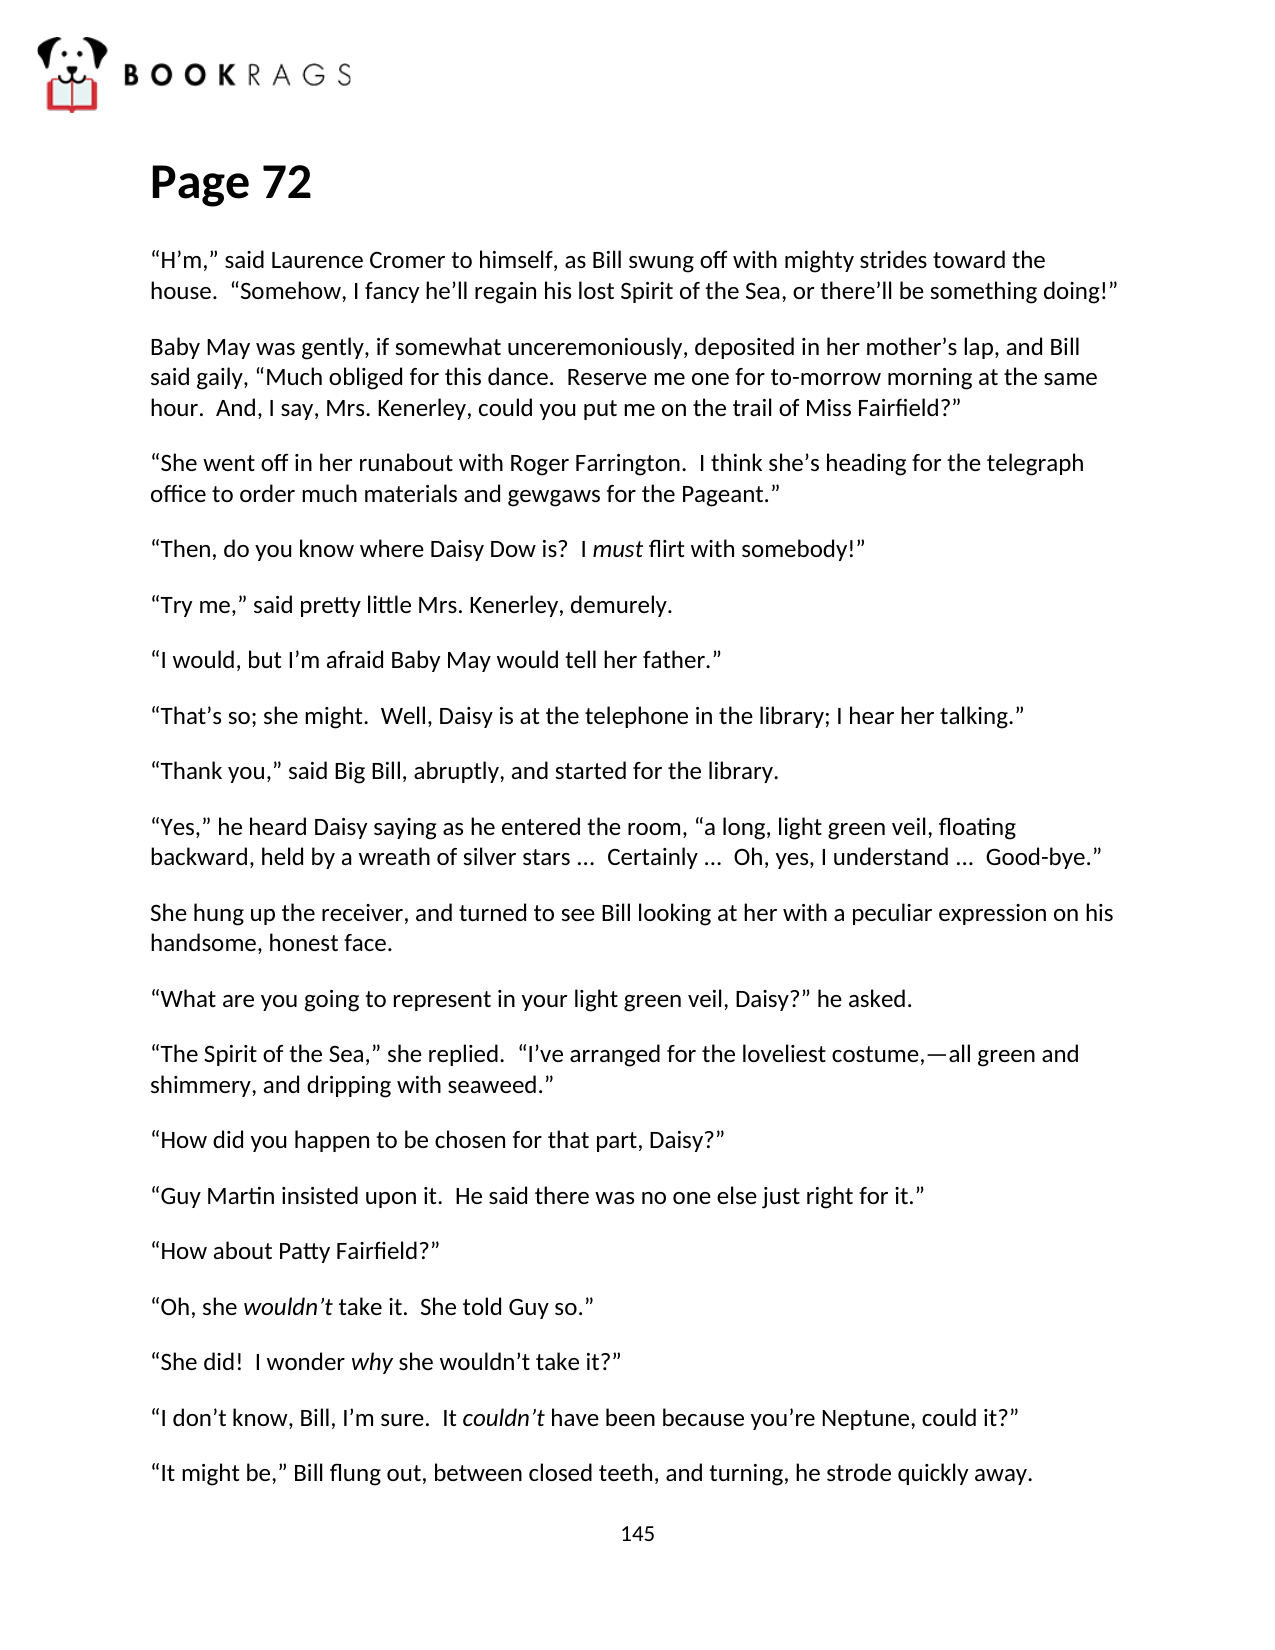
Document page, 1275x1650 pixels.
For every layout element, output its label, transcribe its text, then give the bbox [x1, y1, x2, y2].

text Baby May was gently, if somewhat unceremoniously, deposited in her mother’s lap, and Bill said gaily, “Much obliged for this dance. Reserve me one for to-morrow morning at the same hour. And, I say, Mrs. Kenerley, could you put me on the trail of Miss Fairfield?” [150, 331, 1125, 422]
text “Oh, she wouldn’t take it. She told Guy so.” [150, 1291, 1125, 1322]
text Page 72 [150, 150, 1125, 211]
text “She did! I wonder why she wouldn’t take it?” [150, 1347, 1125, 1377]
picture [37, 37, 351, 113]
text “The Spirit of the Sea,” she replied. “I’ve arranged for the loveliest costume,—­all green and shimmery, and dripping with seaweed.” [150, 1038, 1125, 1099]
text “What are you going to represent in your light green veil, Daisy?” he asked. [150, 983, 1125, 1013]
text She hung up the receiver, and turned to see Bill looking at her with a peculiar expression on his handsome, honest face. [150, 897, 1125, 958]
text “H’m,” said Laurence Cromer to himself, as Bill swung off with mighty strides toward the house. “Somehow, I fancy he’ll regain his lost Spirit of the Sea, or there’ll be something doing!” [150, 244, 1125, 306]
text “Yes,” he heard Daisy saying as he entered the room, “a long, light green veil, floating backward, held by a wreath of silver stars ... Certainly ... Oh, yes, I understand ... Good-bye.” [150, 811, 1125, 872]
text “How about Patty Fairfield?” [150, 1236, 1125, 1266]
text “Thank you,” said Big Bill, abruptly, and started for the library. [150, 755, 1125, 786]
text “Then, do you know where Daisy Dow is? I must flirt with somebody!” [150, 533, 1125, 564]
text “She went off in her runabout with Roger Farrington. I think she’s heading for the telegraph office to order much materials and gewgaws for the Pageant.” [150, 447, 1125, 508]
text “How did you happen to be chosen for that part, Daisy?” [150, 1124, 1125, 1155]
text “I would, but I’m afraid Baby May would tell her father.” [150, 644, 1125, 675]
text “Guy Martin insisted upon it. He said there was no one else just right for it.” [150, 1180, 1125, 1211]
text “It might be,” Bill flung out, between closed teeth, and turning, he strode quickly away. [150, 1458, 1125, 1488]
text “That’s so; she might. Well, Daisy is at the telephone in the library; I hear her talking.” [150, 700, 1125, 730]
text “Try me,” said pretty little Mrs. Kenerley, demurely. [150, 589, 1125, 619]
text “I don’t know, Bill, I’m sure. It couldn’t have been because you’re Neptune, could it?” [150, 1402, 1125, 1433]
